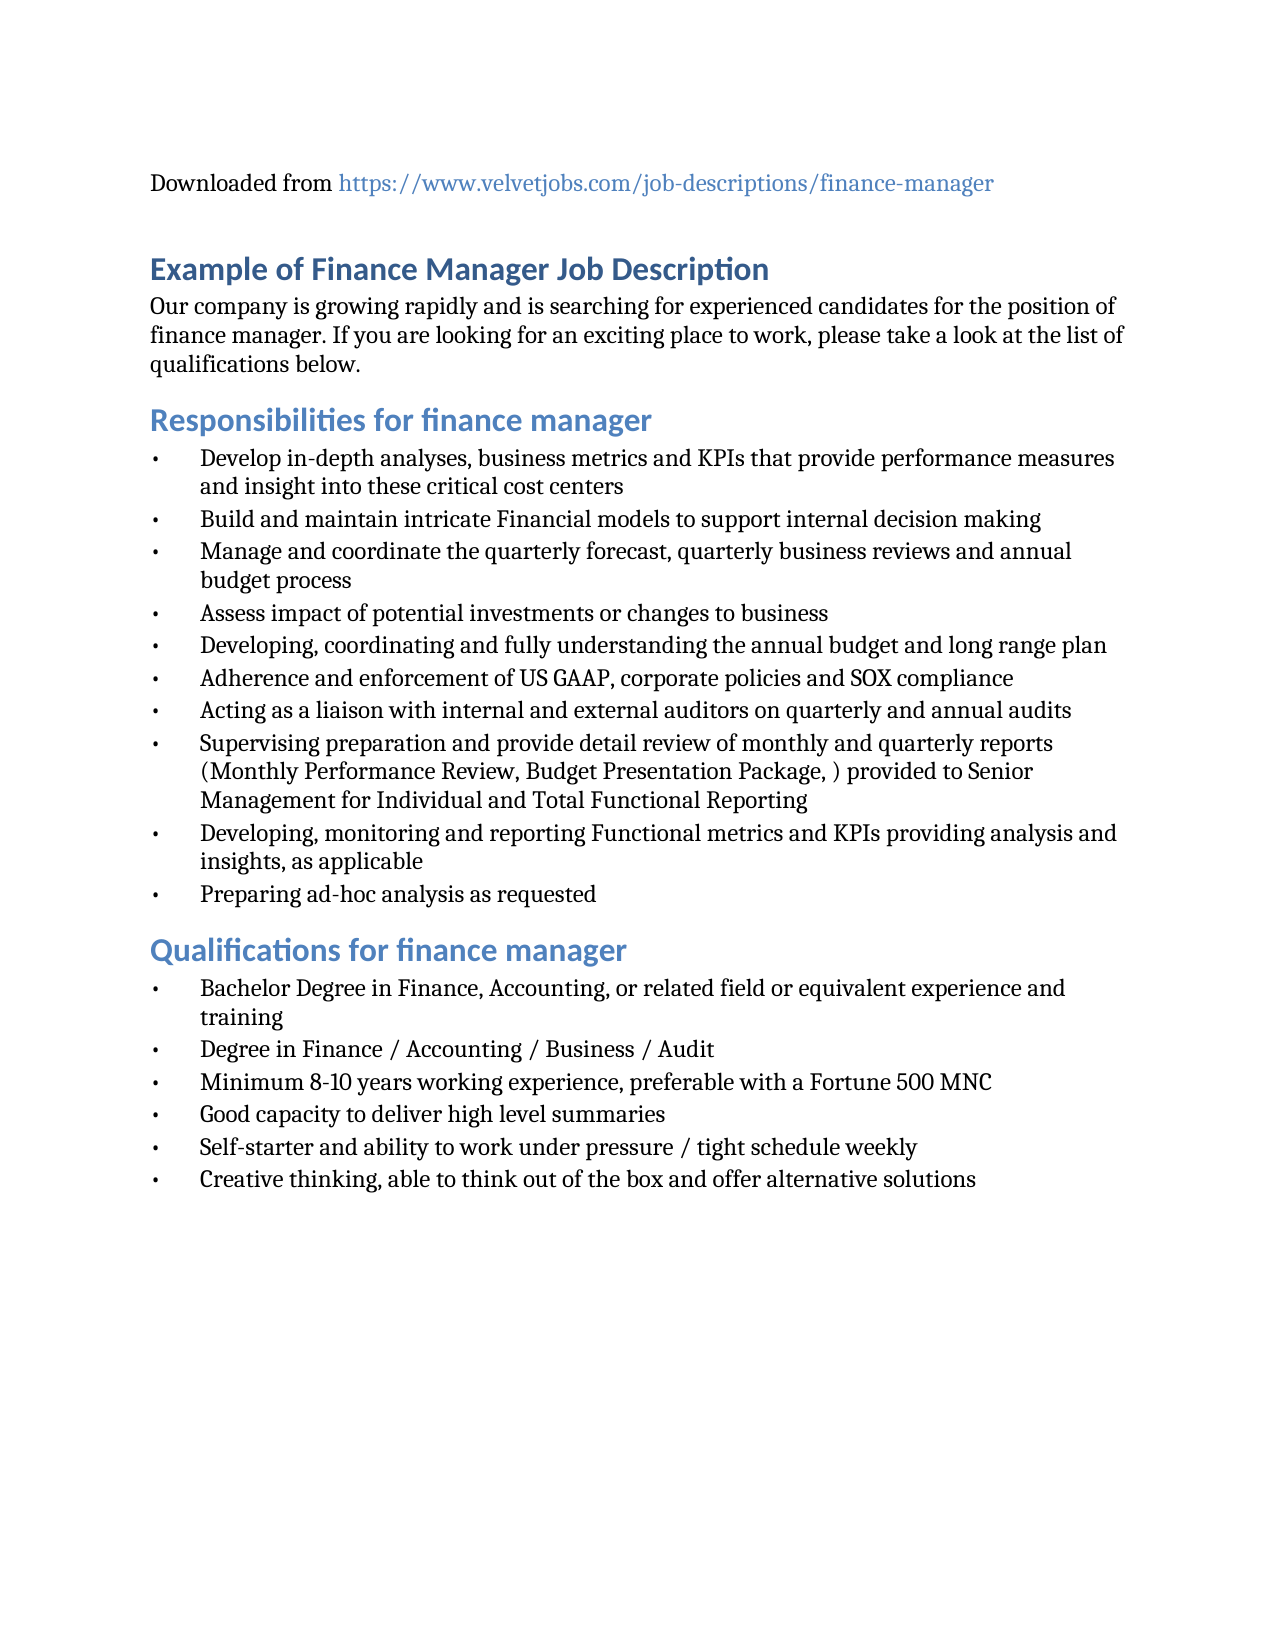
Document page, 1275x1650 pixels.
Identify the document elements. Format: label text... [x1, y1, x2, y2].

list Manage and coordinate the quarterly forecast, quarterly business reviews and annual budget process [150, 537, 1125, 595]
list Preparing ad-hoc analysis as requested [150, 880, 1125, 908]
list Creative thinking, able to think out of the box and offer alternative solutions [150, 1165, 1125, 1194]
list Adherence and enforcement of US GAAP, corporate policies and SOX compliance [150, 663, 1125, 692]
subtitle Example of Finance Manager Job Description [150, 247, 1125, 288]
list Assess impact of potential investments or changes to business [150, 598, 1125, 627]
list Bachelor Degree in Finance, Accounting, or related field or equivalent experience and training [150, 974, 1125, 1031]
list Self-starter and ability to work under pressure / tight schedule weekly [150, 1133, 1125, 1161]
list Developing, coordinating and fully understanding the annual budget and long range plan [150, 631, 1125, 660]
list Minimum 8-10 years working experience, preferable with a Fortune 500 MNC [150, 1068, 1125, 1096]
list Good capacity to deliver high level summaries [150, 1100, 1125, 1129]
list Acting as a liaison with internal and external auditors on quarterly and annual audits [150, 696, 1125, 725]
list Develop in-depth analyses, business metrics and KPIs that provide performance measures and insight into these critical cost centers [150, 443, 1125, 501]
text Downloaded from https://www.velvetjobs.com/job-descriptions/finance-manager [150, 169, 1125, 197]
list Supervising preparation and provide detail review of monthly and quarterly reports (Monthly Performance Review, Budget Presentation Package, ) provided to Senior Management for Individual and Total Functional Reporting [150, 728, 1125, 815]
text Our company is growing rapidly and is searching for experienced candidates for the position of finance manager. If you are looking for an exciting place to work, please take a look at the list of qualifications below. [150, 292, 1125, 378]
subtitle Qualifications for finance manager [150, 929, 1125, 970]
subtitle Responsibilities for finance manager [150, 399, 1125, 440]
list Build and maintain intricate Financial models to support internal decision making [150, 505, 1125, 533]
list Degree in Finance / Accounting / Business / Audit [150, 1035, 1125, 1064]
list Developing, monitoring and reporting Functional metrics and KPIs providing analysis and insights, as applicable [150, 818, 1125, 876]
